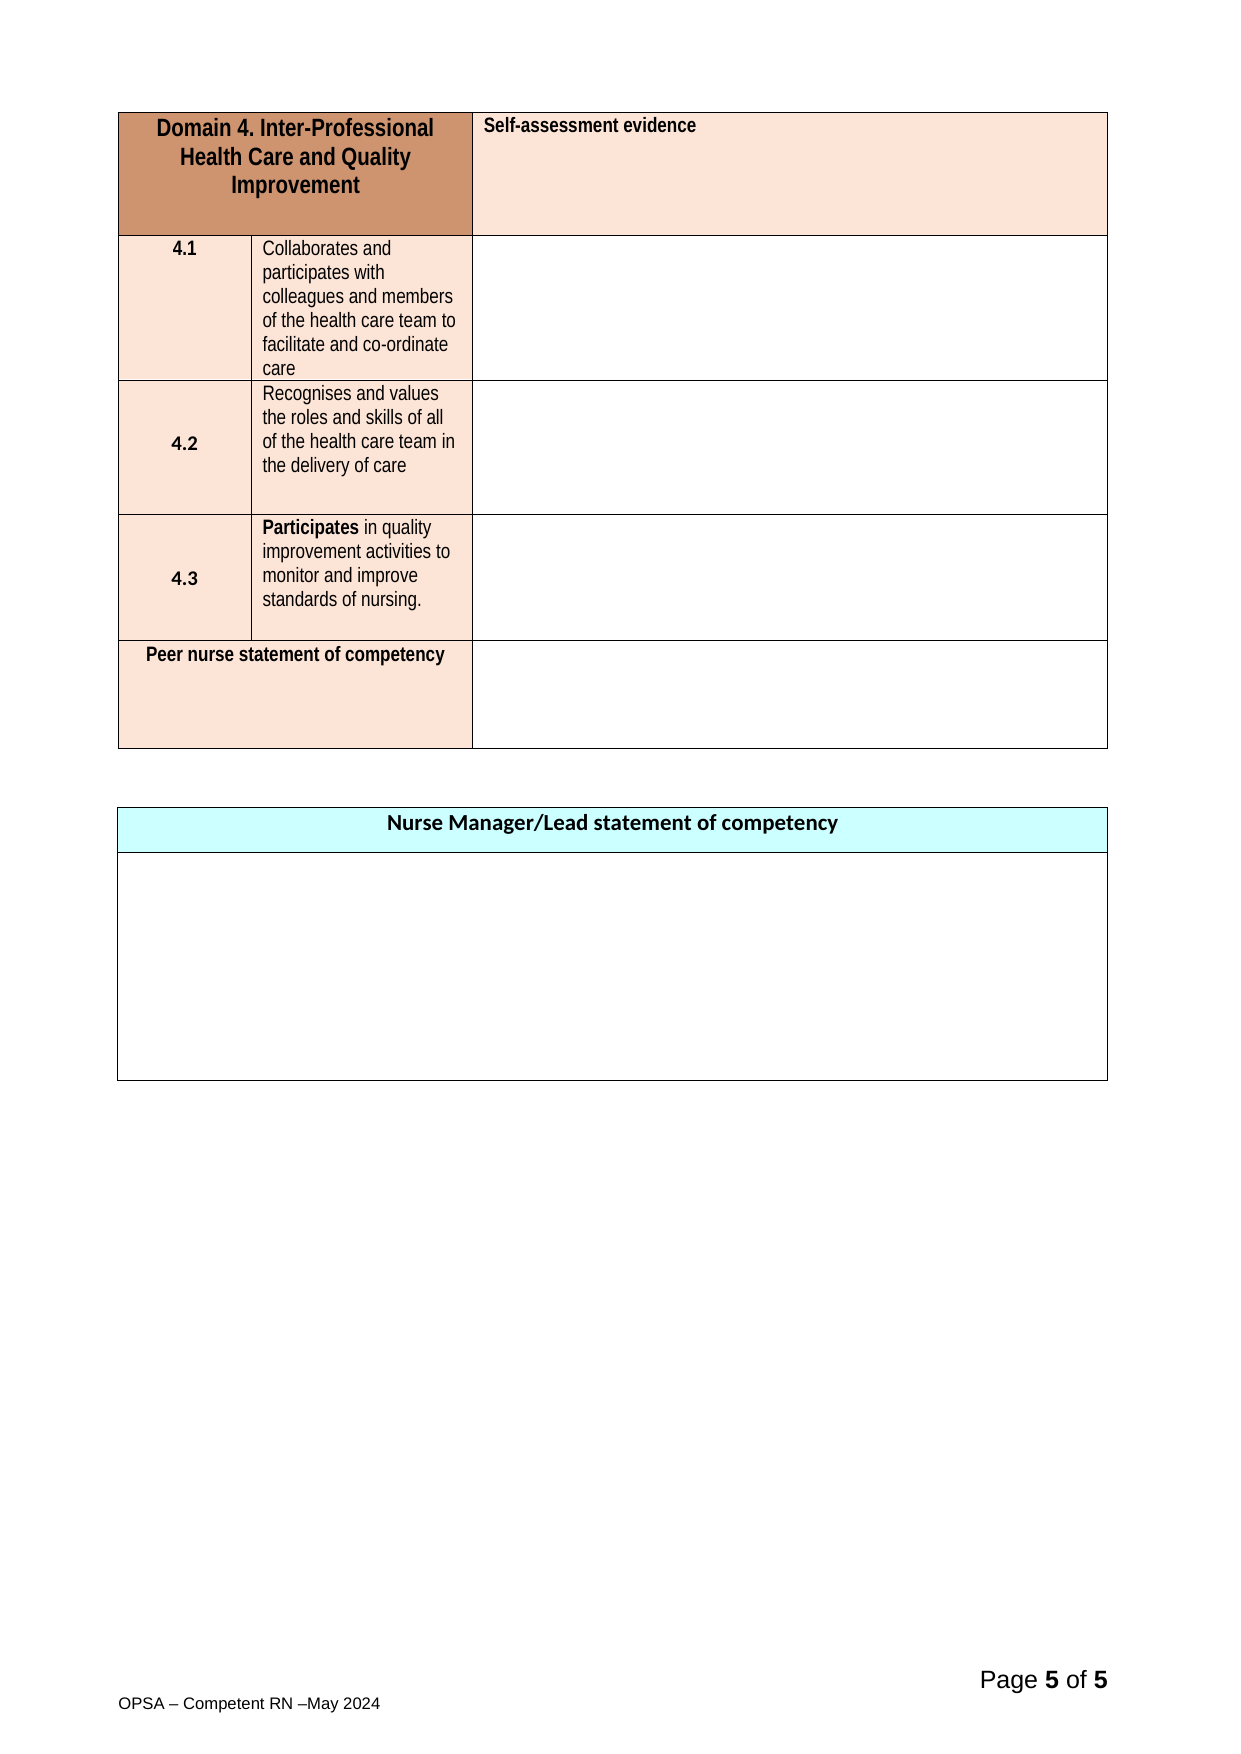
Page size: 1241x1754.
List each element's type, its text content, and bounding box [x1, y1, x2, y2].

table_cell 4.3 [119, 515, 251, 640]
table_cell 4.2 [119, 381, 251, 514]
table_cell [473, 236, 1107, 379]
table_cell [473, 515, 1107, 640]
table_cell Peer nurse statement of competency [119, 641, 472, 748]
table_cell [473, 641, 1107, 748]
table_cell Collaborates and participates with colleagues and members of the health care team to facilitate and co-ordinate care [252, 236, 472, 379]
table_cell Participates in quality improvement activities to monitor and improve standards of nursing. [252, 515, 472, 640]
table_header Self-assessment evidence [473, 113, 1107, 235]
table_cell [118, 853, 1107, 1080]
table_cell Recognises and values the roles and skills of all of the health care team in the delivery of care [252, 381, 472, 514]
table_cell [473, 381, 1107, 514]
table_cell 4.1 [119, 236, 251, 379]
table_header Nurse Manager/Lead statement of competency [118, 808, 1107, 852]
table_header Domain 4. Inter-Professional Health Care and Quality Improvement [119, 113, 472, 235]
